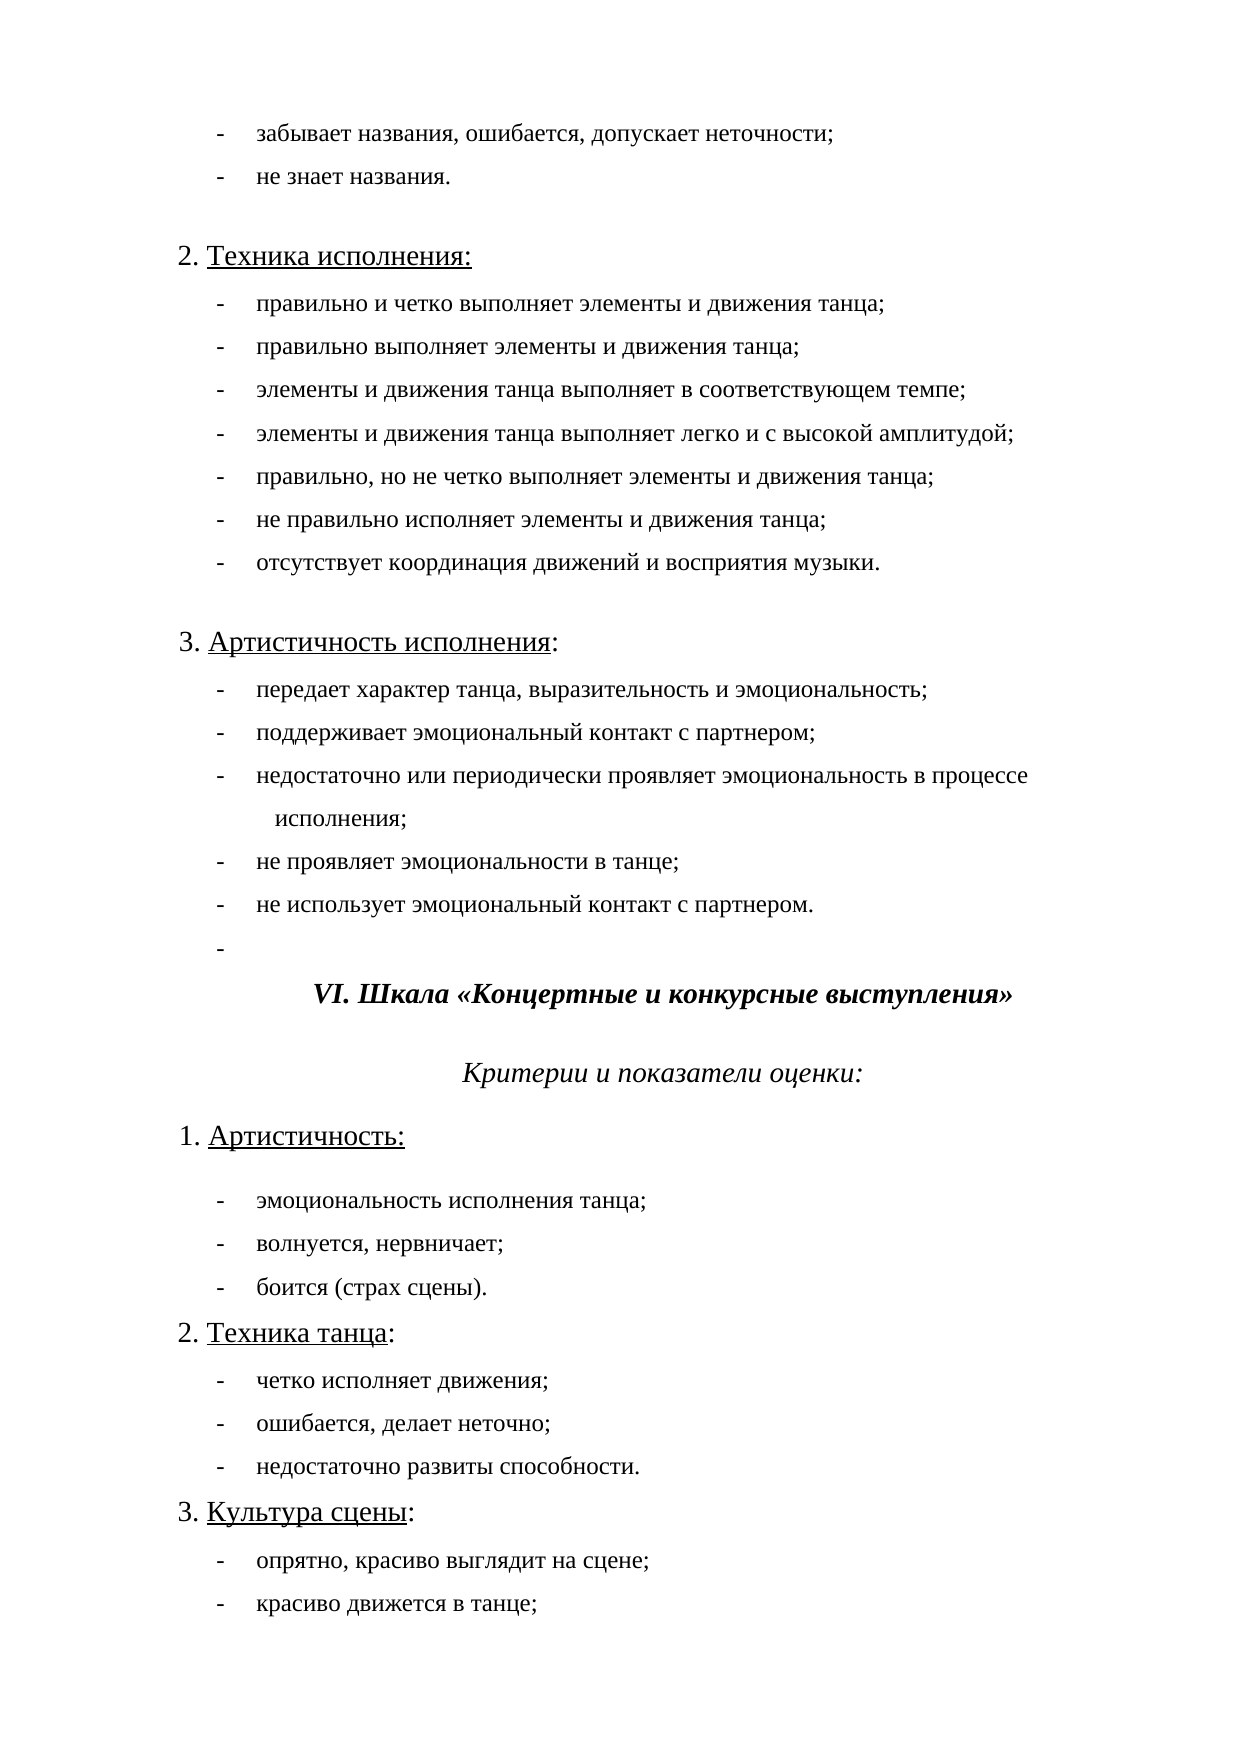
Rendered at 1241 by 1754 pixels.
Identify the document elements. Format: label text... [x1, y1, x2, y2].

list четко исполняет движения; [216, 1365, 1152, 1394]
list правильно, но не четко выполняет элементы и движения танца; [216, 461, 1152, 489]
list волнуется, нервничает; [216, 1228, 1152, 1257]
list передает характер танца, выразительность и эмоциональность; [216, 674, 1152, 703]
list правильно выполняет элементы и движения танца; [216, 331, 1152, 360]
list недостаточно или периодически проявляет эмоциональность в процессе исполнения; [216, 760, 1152, 832]
list красиво движется в танце; [216, 1588, 1152, 1617]
list ошибается, делает неточно; [216, 1408, 1152, 1437]
list эмоциональность исполнения танца; [216, 1185, 1152, 1214]
list недостаточно развиты способности. [216, 1451, 1152, 1480]
list элементы и движения танца выполняет в соответствующем темпе; [216, 374, 1152, 403]
text 3. Культура сцены: [177, 1494, 1152, 1528]
text 2. Техника танца: [177, 1315, 1152, 1348]
list элементы и движения танца выполняет легко и с высокой амплитудой; [216, 418, 1152, 446]
text 1. Артистичность: [177, 1118, 1152, 1152]
list не проявляет эмоциональности в танце; [216, 846, 1152, 875]
text 2. Техника исполнения: [177, 238, 1152, 271]
list не использует эмоциональный контакт с партнером. [216, 889, 1152, 918]
text VI. Шкала «Концертные и конкурсные выступления» [177, 976, 1152, 1009]
list забывает названия, ошибается, допускает неточности; [216, 118, 1152, 147]
list не знает названия. [216, 161, 1152, 190]
list боится (страх сцены). [216, 1272, 1152, 1300]
list отсутствует координация движений и восприятия музыки. [216, 547, 1152, 576]
list поддерживает эмоциональный контакт с партнером; [216, 717, 1152, 746]
list правильно и четко выполняет элементы и движения танца; [216, 288, 1152, 317]
list опрятно, красиво выглядит на сцене; [216, 1545, 1152, 1573]
text Критерии и показатели оценки: [177, 1055, 1152, 1089]
text 3. Артистичность исполнения: [177, 624, 1152, 657]
list не правильно исполняет элементы и движения танца; [216, 504, 1152, 533]
